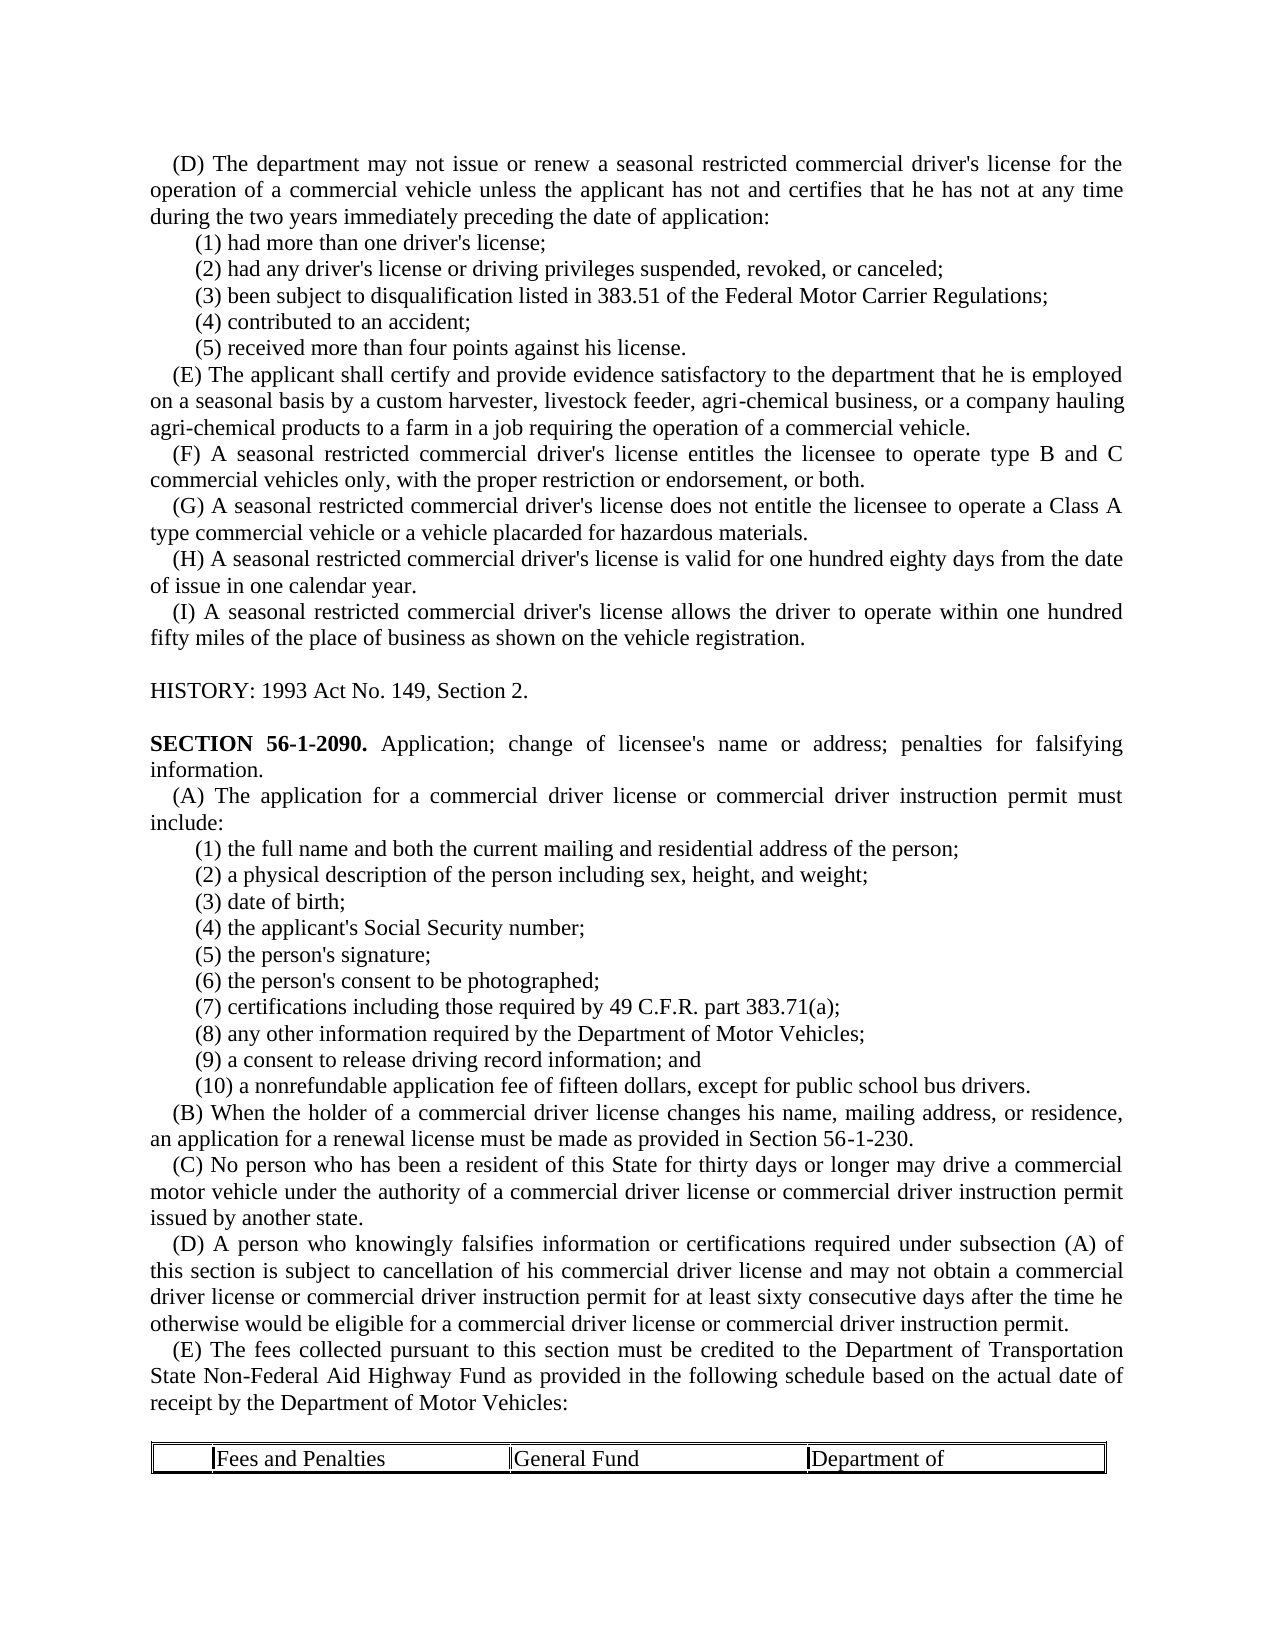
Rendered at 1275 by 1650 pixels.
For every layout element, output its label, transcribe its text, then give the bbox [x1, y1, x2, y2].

text (10) a nonrefundable application fee of fifteen dollars, except for public school bus drivers. [150, 1072, 1125, 1099]
text (4) the applicant's Social Security number; [150, 914, 1125, 941]
text (A) The application for a commercial driver license or commercial driver instruction permit must include: [150, 782, 1125, 835]
text (6) the person's consent to be photographed; [150, 967, 1125, 993]
text (2) a physical description of the person including sex, height, and weight; [150, 862, 1125, 888]
table_cell Fees and Penalties [213, 1445, 511, 1471]
text (F) A seasonal restricted commercial driver's license entitles the licensee to operate type B and C commercial vehicles only, with the proper restriction or endorsement, or both. [150, 440, 1125, 493]
text (3) date of birth; [150, 888, 1125, 914]
text (B) When the holder of a commercial driver license changes his name, mailing address, or residence, an application for a renewal license must be made as provided in Section 56-1-230. [150, 1099, 1125, 1151]
table_cell Department of [808, 1445, 1104, 1471]
text (3) been subject to disqualification listed in 383.51 of the Federal Motor Carrier Regulations; [150, 282, 1125, 308]
text (E) The applicant shall certify and provide evidence satisfactory to the department that he is employed on a seasonal basis by a custom harvester, livestock feeder, agri-chemical business, or a company hauling agri-chemical products to a farm in a job requiring the operation of a commercial vehicle. [150, 361, 1125, 440]
text (C) No person who has been a resident of this State for thirty days or longer may drive a commercial motor vehicle under the authority of a commercial driver license or commercial driver instruction permit issued by another state. [150, 1151, 1125, 1231]
text (9) a consent to release driving record information; and [150, 1046, 1125, 1072]
text (D) A person who knowingly falsifies information or certifications required under subsection (A) of this section is subject to cancellation of his commercial driver license and may not obtain a commercial driver license or commercial driver instruction permit for at least sixty consecutive days after the time he otherwise would be eligible for a commercial driver license or commercial driver instruction permit. [150, 1231, 1125, 1336]
table_cell [154, 1443, 213, 1471]
table_cell General Fund [511, 1443, 808, 1471]
text (7) certifications including those required by 49 C.F.R. part 383.71(a); [150, 993, 1125, 1020]
text HISTORY: 1993 Act No. 149, Section 2. [150, 677, 1125, 703]
text (D) The department may not issue or renew a seasonal restricted commercial driver's license for the operation of a commercial vehicle unless the applicant has not and certifies that he has not at any time during the two years immediately preceding the date of application: [150, 150, 1125, 229]
text (1) had more than one driver's license; [150, 229, 1125, 255]
text (1) the full name and both the current mailing and residential address of the person; [150, 835, 1125, 862]
text (G) A seasonal restricted commercial driver's license does not entitle the licensee to operate a Class A type commercial vehicle or a vehicle placarded for hazardous materials. [150, 493, 1125, 545]
text (2) had any driver's license or driving privileges suspended, revoked, or canceled; [150, 255, 1125, 282]
text (5) received more than four points against his license. [150, 334, 1125, 361]
text (4) contributed to an accident; [150, 308, 1125, 334]
text (8) any other information required by the Department of Motor Vehicles; [150, 1020, 1125, 1046]
text (5) the person's signature; [150, 941, 1125, 967]
text (I) A seasonal restricted commercial driver's license allows the driver to operate within one hundred fifty miles of the place of business as shown on the vehicle registration. [150, 598, 1125, 651]
text (E) The fees collected pursuant to this section must be credited to the Department of Transportation State Non-Federal Aid Highway Fund as provided in the following schedule based on the actual date of receipt by the Department of Motor Vehicles: [150, 1336, 1125, 1415]
text SECTION 56-1-2090. Application; change of licensee's name or address; penalties for falsifying information. [150, 730, 1125, 782]
text (H) A seasonal restricted commercial driver's license is valid for one hundred eighty days from the date of issue in one calendar year. [150, 545, 1125, 598]
